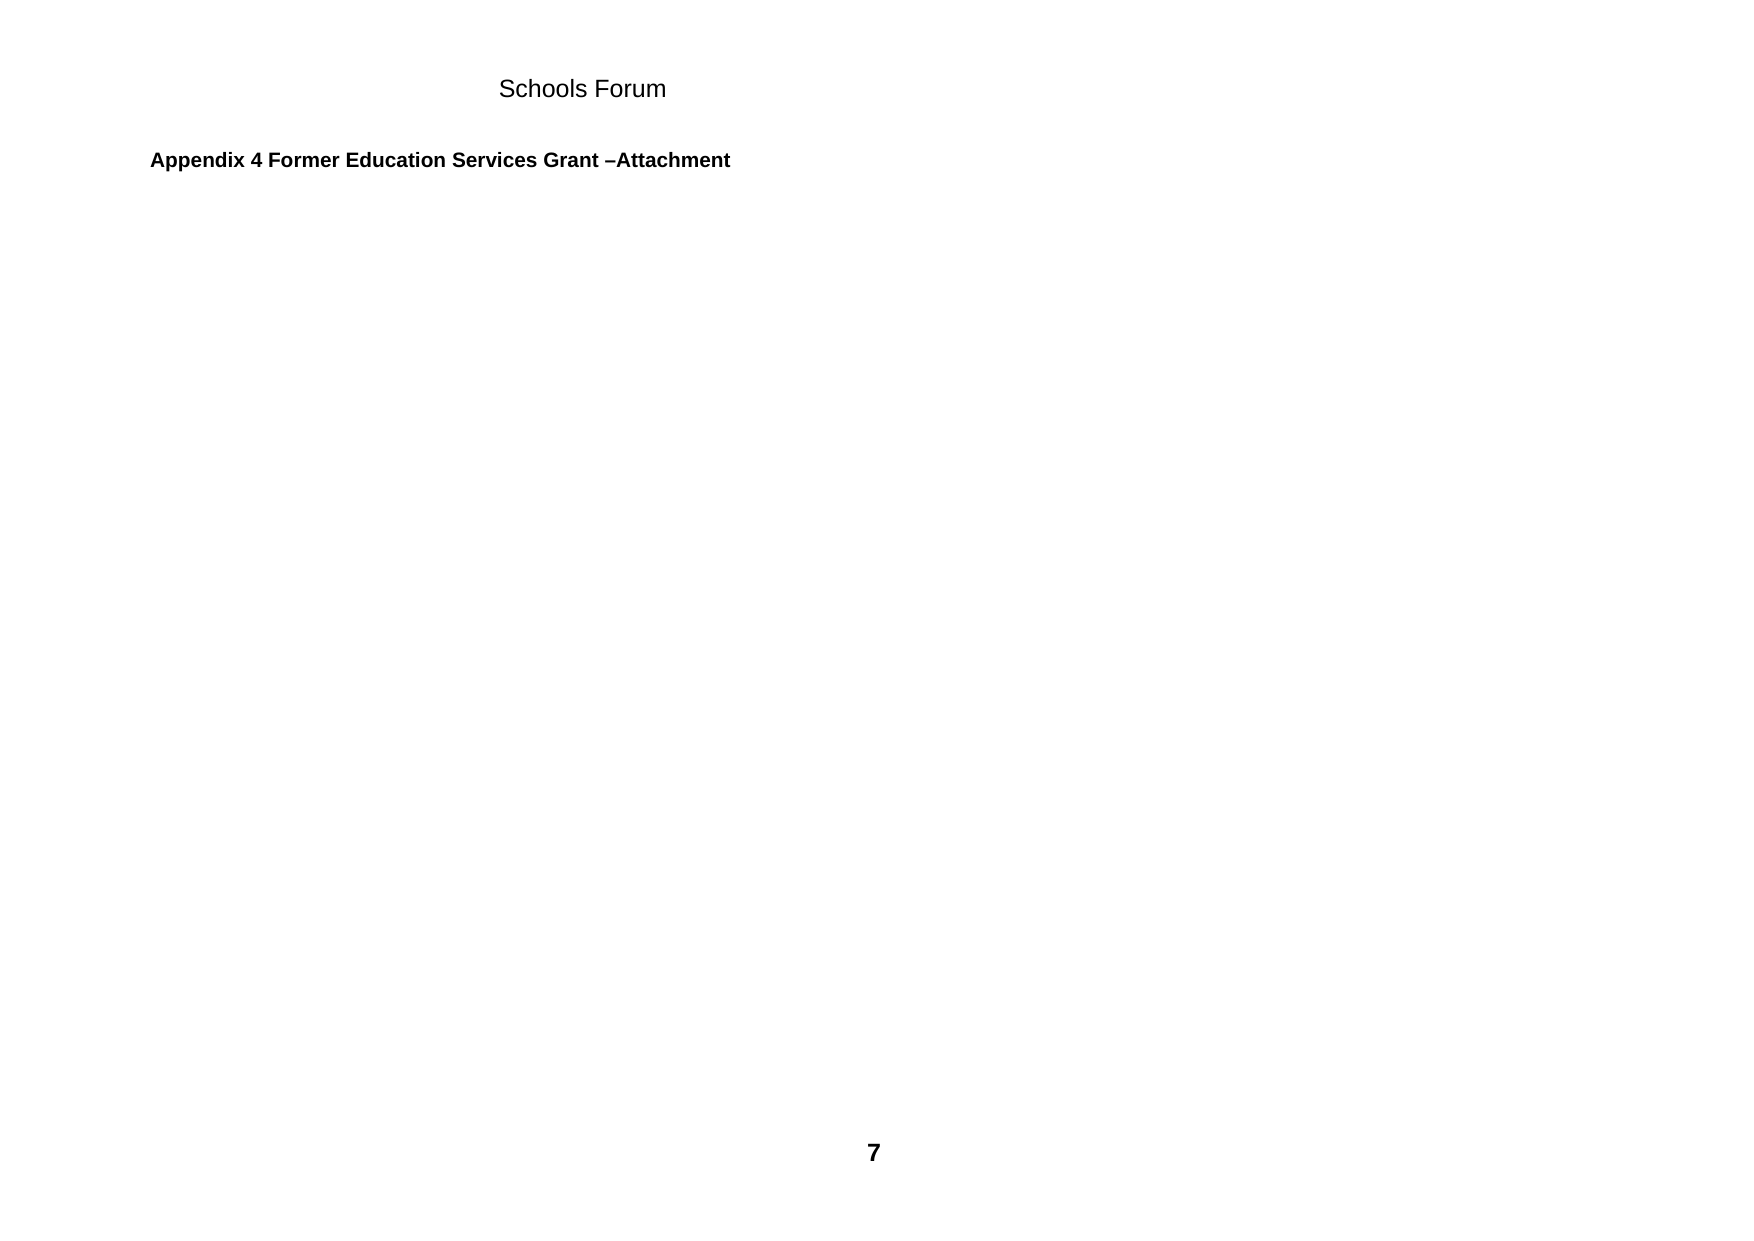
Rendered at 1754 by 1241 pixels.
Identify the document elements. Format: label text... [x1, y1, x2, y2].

text Appendix 4 Former Education Services Grant –Attachment [150, 148, 1597, 172]
